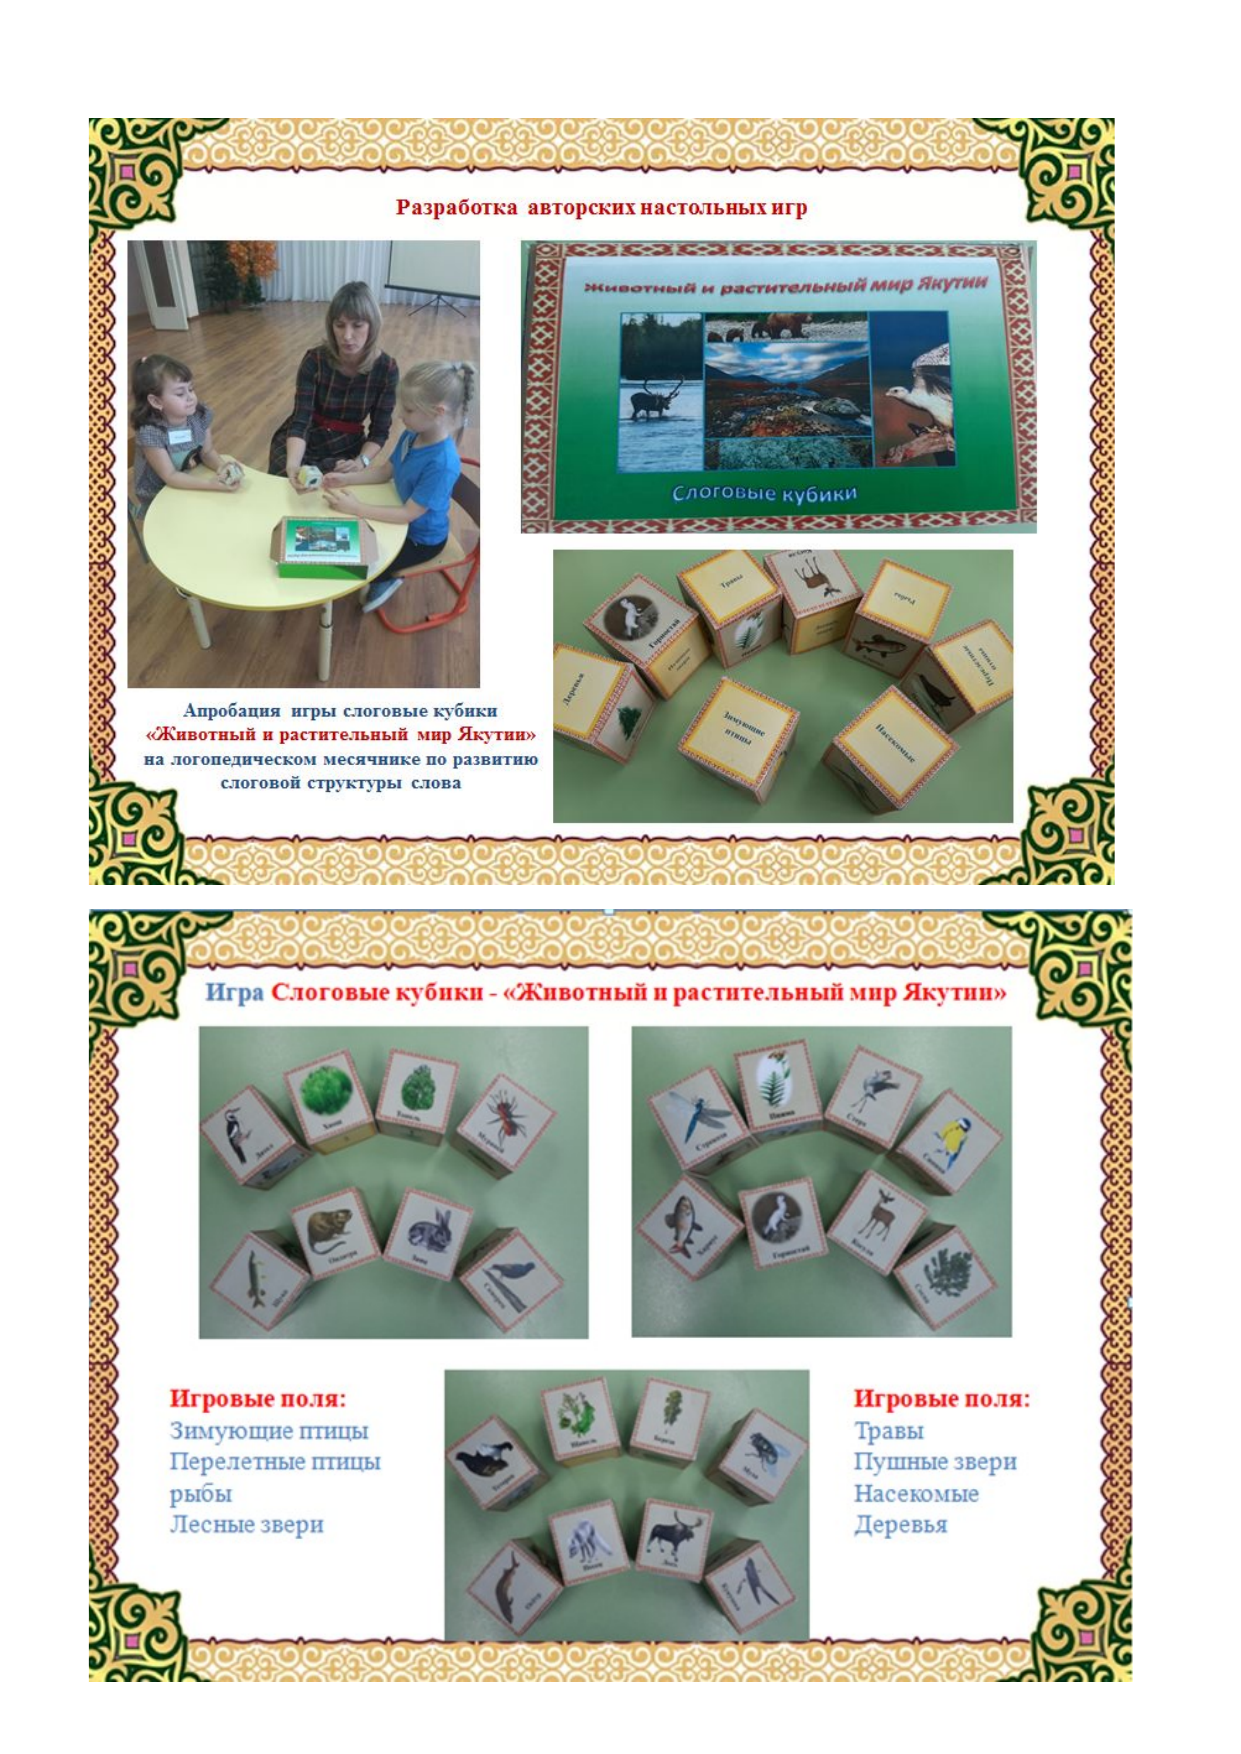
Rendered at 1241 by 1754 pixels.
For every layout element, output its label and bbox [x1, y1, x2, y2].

picture [88, 118, 1115, 885]
picture [88, 909, 1133, 1682]
